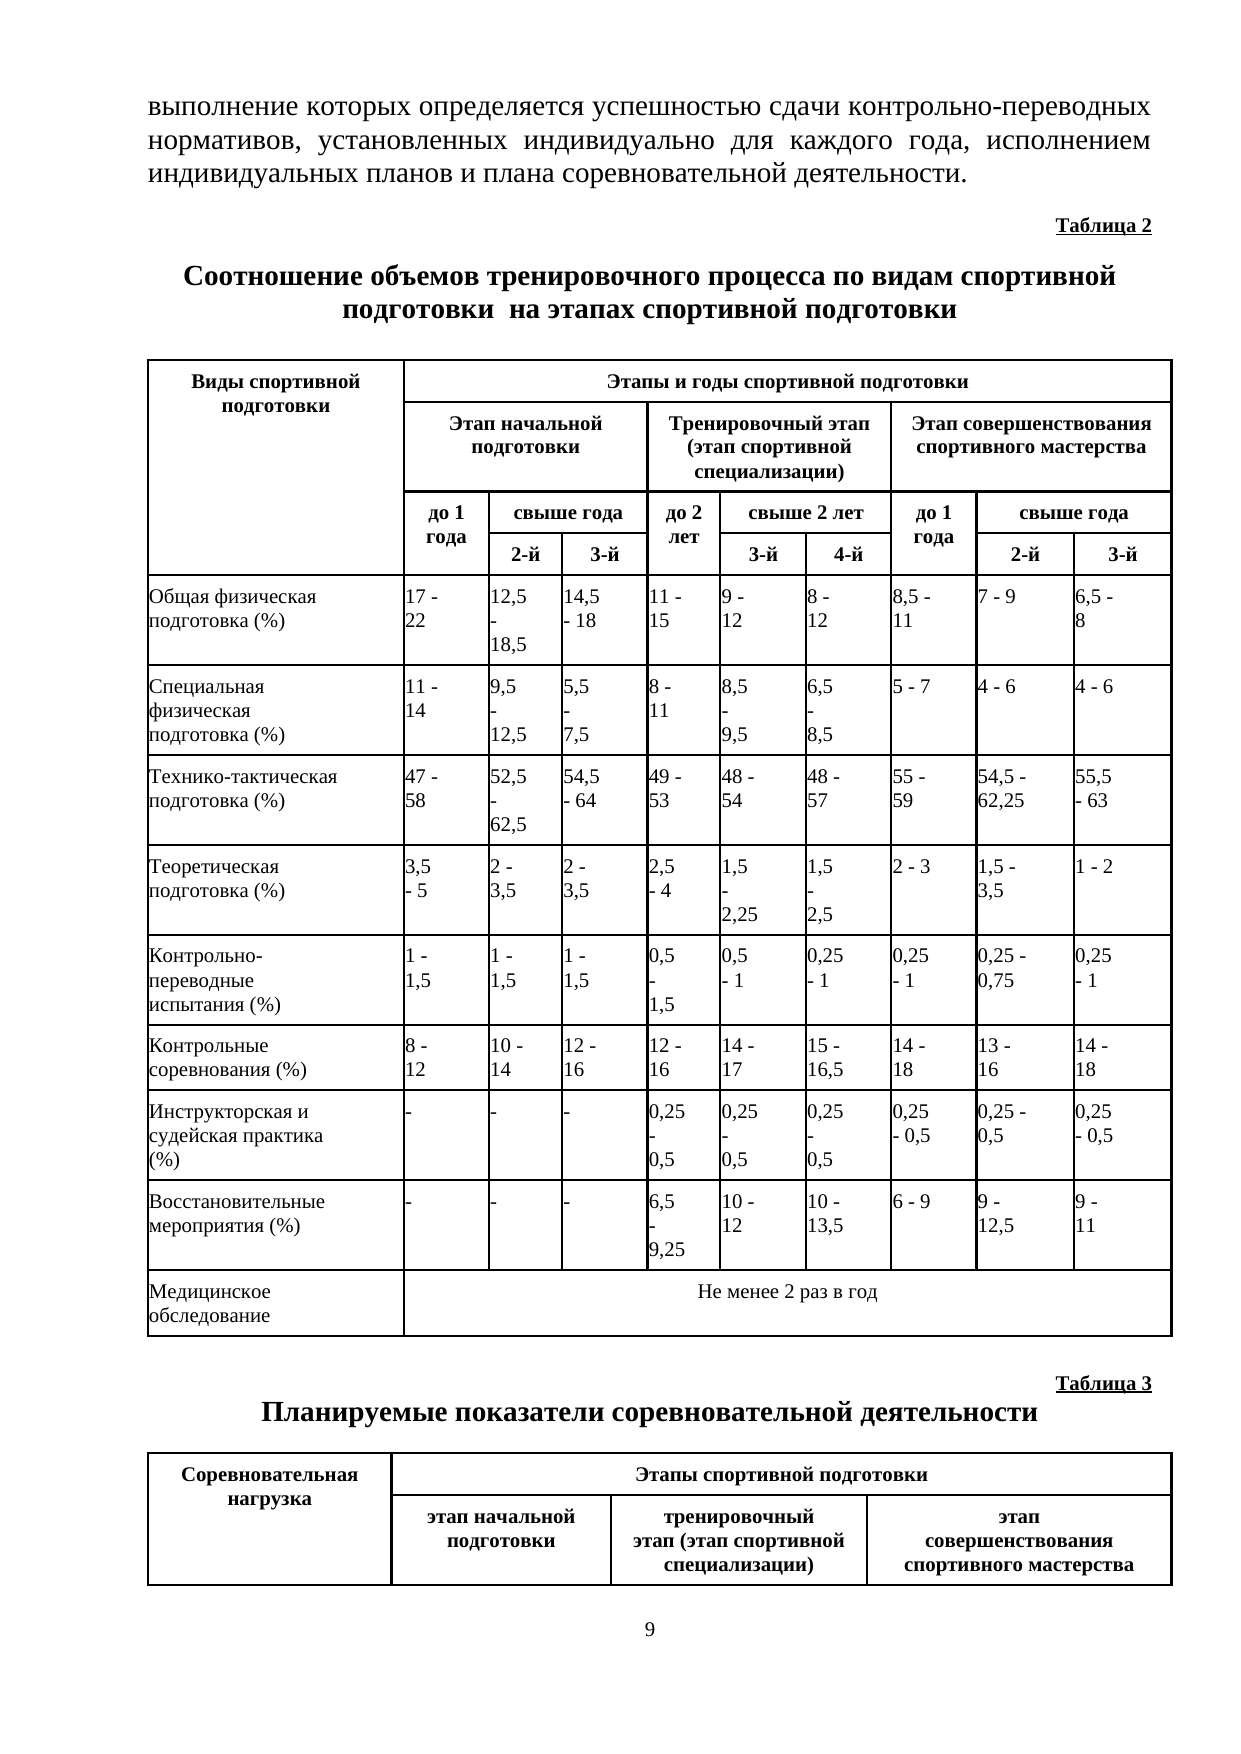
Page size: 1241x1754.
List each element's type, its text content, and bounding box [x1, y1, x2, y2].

table_cell свыше года [978, 493, 1170, 532]
table_cell 8 - 12 [405, 1026, 488, 1089]
table_cell 1,5 - 3,5 [978, 846, 1073, 933]
table_cell 48 - 57 [807, 756, 890, 844]
table_cell 2-й [978, 534, 1073, 574]
table_cell 5,5 - 7,5 [563, 666, 646, 754]
table_cell 2 - 3,5 [563, 846, 646, 933]
table_cell 1,5 - 2,25 [721, 846, 805, 933]
table_cell 8 - 12 [807, 576, 890, 664]
table_cell 1 - 1,5 [490, 936, 561, 1023]
table_cell 0,25 - 0,5 [1075, 1091, 1170, 1179]
table_cell 55,5 - 63 [1075, 756, 1170, 844]
table_cell 13 - 16 [978, 1026, 1073, 1089]
table_cell 4 - 6 [978, 666, 1073, 754]
table_cell 52,5 - 62,5 [490, 756, 561, 844]
table_cell 11 - 15 [649, 576, 719, 664]
table_cell Этап начальной подготовки [405, 403, 646, 490]
table_cell 14,5 - 18 [563, 576, 646, 664]
table_cell 2,5 - 4 [649, 846, 719, 933]
table_cell 15 - 16,5 [807, 1026, 890, 1089]
table_cell 10 - 13,5 [807, 1181, 890, 1269]
table_cell 14 - 17 [721, 1026, 805, 1089]
table_cell 9 - 12,5 [978, 1181, 1073, 1269]
table_header Этапы спортивной подготовки [393, 1454, 1170, 1494]
table_cell 2 - 3,5 [490, 846, 561, 933]
table_cell этап совершенствования спортивного мастерства [868, 1496, 1170, 1584]
table_cell 0,25 - 1 [892, 936, 975, 1023]
table_header Виды спортивной подготовки [149, 361, 403, 574]
table_cell Медицинское обследование [149, 1271, 403, 1335]
table_cell 54,5 - 64 [563, 756, 646, 844]
table_cell до 1 года [892, 493, 975, 574]
table_cell 12,5 - 18,5 [490, 576, 561, 664]
table_cell 8,5 - 9,5 [721, 666, 805, 754]
table_cell - [563, 1091, 646, 1179]
table_cell 14 - 18 [892, 1026, 975, 1089]
table_cell - [563, 1181, 646, 1269]
table_cell 3-й [721, 534, 805, 574]
table_cell 3-й [1075, 534, 1170, 574]
table_cell Этап совершенствования спортивного мастерства [892, 403, 1170, 490]
text Таблица 3 [148, 1371, 1152, 1394]
table_cell 0,25 - 0,5 [978, 1091, 1073, 1179]
table_cell Инструкторская и судейская практика (%) [149, 1091, 403, 1179]
table_cell до 2 лет [649, 493, 719, 574]
table_cell 0,5 - 1,5 [649, 936, 719, 1023]
table_cell 0,25 - 1 [1075, 936, 1170, 1023]
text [148, 88, 1152, 189]
table_header Этапы и годы спортивной подготовки [405, 361, 1170, 401]
table_cell 10 - 14 [490, 1026, 561, 1089]
table_cell 5 - 7 [892, 666, 975, 754]
table_cell 2-й [490, 534, 561, 574]
table_cell 9 - 11 [1075, 1181, 1170, 1269]
table_cell 0,25 - 0,5 [649, 1091, 719, 1179]
table_cell 0,25 - 0,5 [807, 1091, 890, 1179]
table_cell свыше 2 лет [721, 493, 890, 532]
table_cell 1,5 - 2,5 [807, 846, 890, 933]
table_cell 3-й [563, 534, 646, 574]
table_cell 9,5 - 12,5 [490, 666, 561, 754]
table_cell Не менее 2 раз в год [405, 1271, 1170, 1335]
table_cell 54,5 - 62,25 [978, 756, 1073, 844]
table_cell 1 - 2 [1075, 846, 1170, 933]
table_cell этап начальной подготовки [393, 1496, 610, 1584]
table_cell 0,5 - 1 [721, 936, 805, 1023]
table_cell 4 - 6 [1075, 666, 1170, 754]
table_cell Контрольно- переводные испытания (%) [149, 936, 403, 1023]
table_cell - [490, 1181, 561, 1269]
table_cell 6,5 - 8 [1075, 576, 1170, 664]
table_cell 1 - 1,5 [405, 936, 488, 1023]
table_cell 47 - 58 [405, 756, 488, 844]
table_cell 17 - 22 [405, 576, 488, 664]
text Таблица 2 [148, 213, 1152, 237]
table_cell 1 - 1,5 [563, 936, 646, 1023]
table_header Соревновательная нагрузка [149, 1454, 390, 1584]
table_cell 6,5 - 9,25 [649, 1181, 719, 1269]
table_cell 14 - 18 [1075, 1026, 1170, 1089]
table_cell 2 - 3 [892, 846, 975, 933]
table_cell 0,25 - 1 [807, 936, 890, 1023]
table_cell 12 - 16 [649, 1026, 719, 1089]
table_cell 9 - 12 [721, 576, 805, 664]
table_cell Теоретическая подготовка (%) [149, 846, 403, 933]
table_cell - [490, 1091, 561, 1179]
table_cell 55 - 59 [892, 756, 975, 844]
table_cell 3,5 - 5 [405, 846, 488, 933]
table_cell Технико-тактическая подготовка (%) [149, 756, 403, 844]
table_cell 48 - 54 [721, 756, 805, 844]
table_cell - [405, 1091, 488, 1179]
table_cell 6 - 9 [892, 1181, 975, 1269]
table_cell 11 - 14 [405, 666, 488, 754]
table_cell 8,5 - 11 [892, 576, 975, 664]
table_cell Восстановительные мероприятия (%) [149, 1181, 403, 1269]
table_cell тренировочный этап (этап спортивной специализации) [612, 1496, 866, 1584]
table_cell до 1 года [405, 493, 488, 574]
table_cell Контрольные соревнования (%) [149, 1026, 403, 1089]
table_cell 0,25 - 0,75 [978, 936, 1073, 1023]
table_cell 49 - 53 [649, 756, 719, 844]
table_cell 0,25 - 0,5 [892, 1091, 975, 1179]
table_cell 7 - 9 [978, 576, 1073, 664]
table_cell свыше года [490, 493, 646, 532]
table_cell 12 - 16 [563, 1026, 646, 1089]
table_cell Специальная физическая подготовка (%) [149, 666, 403, 754]
table_cell Тренировочный этап (этап спортивной специализации) [649, 403, 890, 490]
table_cell 6,5 - 8,5 [807, 666, 890, 754]
subtitle Соотношение объемов тренировочного процесса по видам спортивной подготовки на этапах спортивной подготовки [148, 258, 1152, 325]
table_cell 8 - 11 [649, 666, 719, 754]
table_cell Общая физическая подготовка (%) [149, 576, 403, 664]
table_cell 10 - 12 [721, 1181, 805, 1269]
table_cell 0,25 - 0,5 [721, 1091, 805, 1179]
table_cell - [405, 1181, 488, 1269]
text Планируемые показатели соревновательной деятельности [148, 1394, 1152, 1428]
table_cell 4-й [807, 534, 890, 574]
